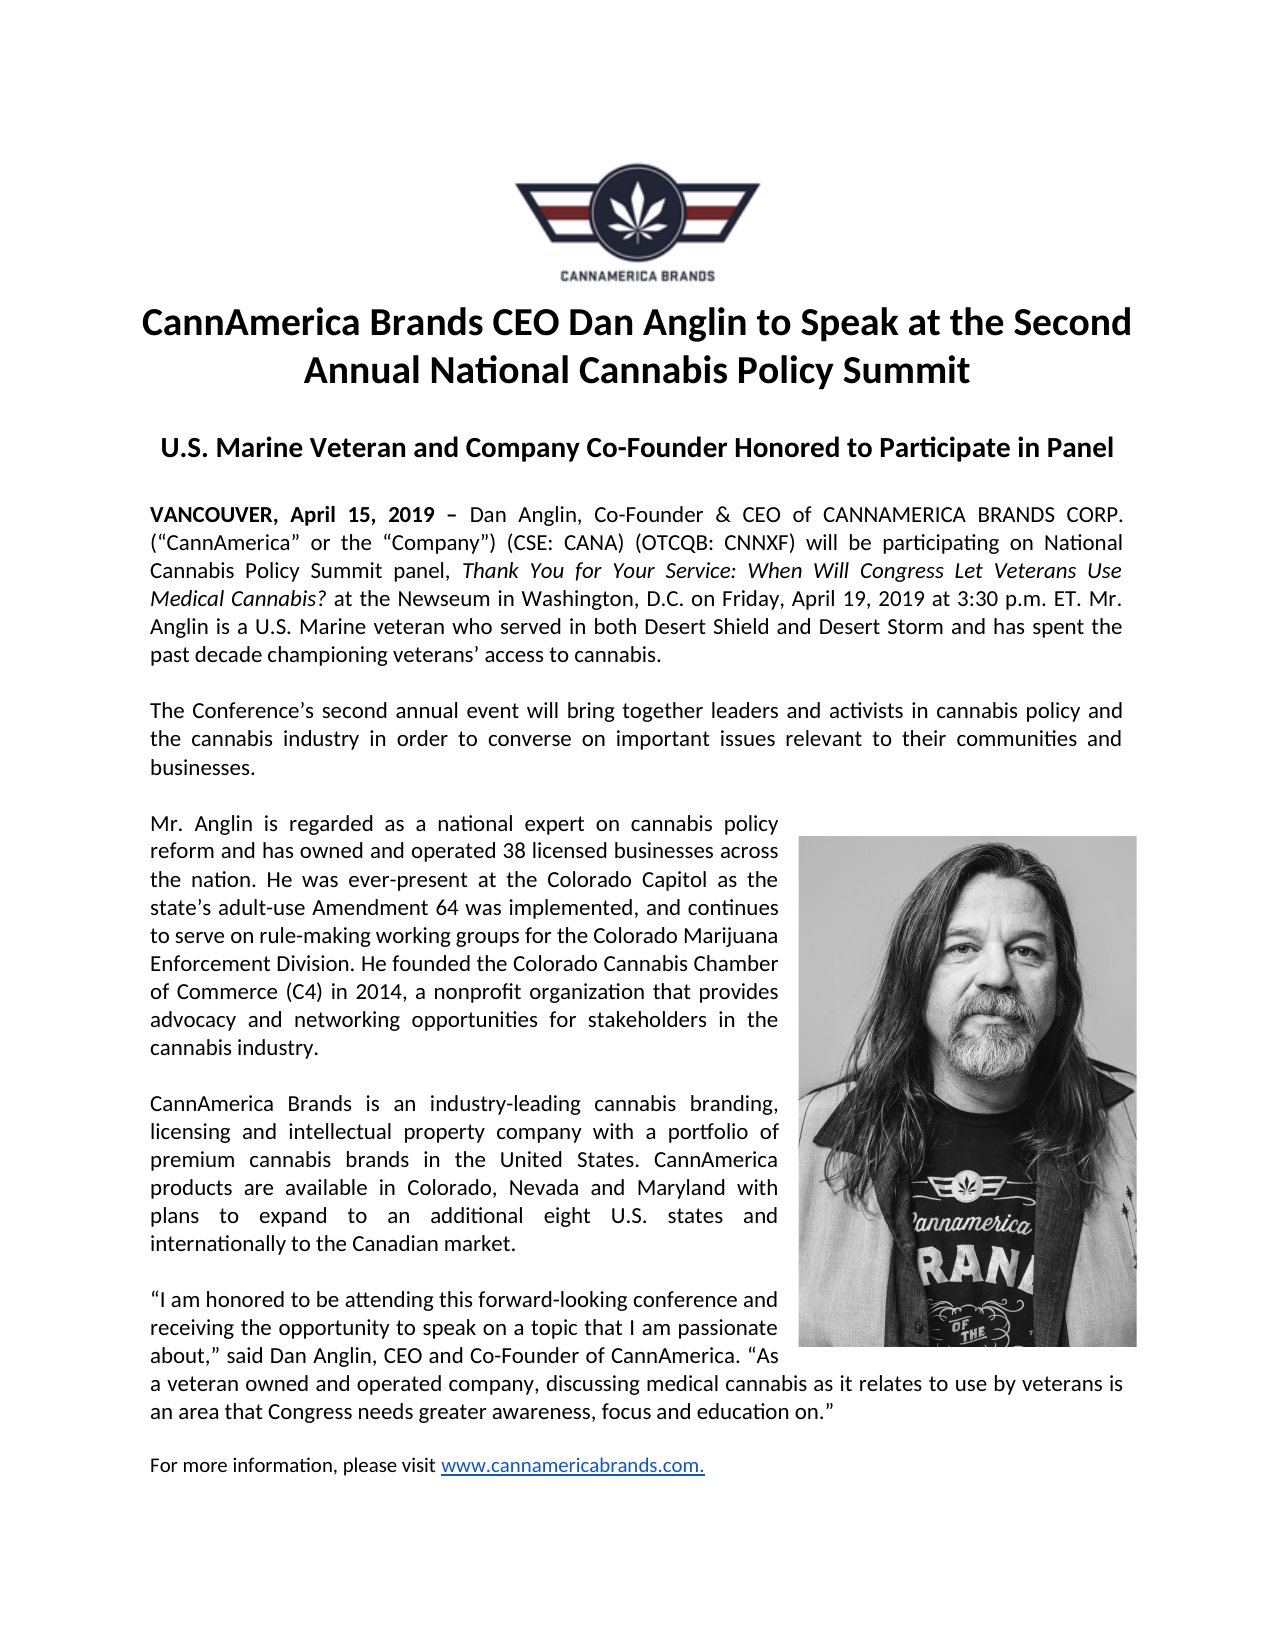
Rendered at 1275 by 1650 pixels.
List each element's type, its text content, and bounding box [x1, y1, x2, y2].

picture [798, 836, 1137, 1347]
text Mr. Anglin is regarded as a national expert on cannabis policy reform and has owned and operated 38 licensed businesses across the nation. He was ever-present at the Colorado Capitol as the state’s adult-use Amendment 64 was implemented, and continues to serve on rule-making working groups for the Colorado Marijuana Enforcement Division. He founded the Colorado Cannabis Chamber of Commerce (C4) in 2014, a nonprofit organization that provides advocacy and networking opportunities for stakeholders in the cannabis industry. [150, 809, 1125, 1061]
text CannAmerica Brands CEO Dan Anglin to Speak at the Second Annual National Cannabis Policy Summit [141, 297, 1134, 393]
text U.S. Marine Veteran and Company Co-Founder Honored to Participate in Panel [150, 429, 1125, 465]
text “I am honored to be attending this forward-looking conference and receiving the opportunity to speak on a topic that I am passionate about,” said Dan Anglin, CEO and Co-Founder of CannAmerica. “As a veteran owned and operated company, discussing medical cannabis as it relates to use by veterans is an area that Congress needs greater awareness, focus and education on.” [150, 1285, 1125, 1425]
picture [500, 150, 775, 297]
text CannAmerica Brands is an industry-leading cannabis branding, licensing and intellectual property company with a portfolio of premium cannabis brands in the United States. CannAmerica products are available in Colorado, Nevada and Maryland with plans to expand to an additional eight U.S. states and internationally to the Canadian market. [150, 1089, 798, 1257]
text The Conference’s second annual event will bring together leaders and activists in cannabis policy and the cannabis industry in order to converse on important issues relevant to their communities and businesses. [150, 697, 1125, 781]
text For more information, please visit www.cannamericabrands.com. [150, 1453, 1125, 1478]
text VANCOUVER, April 15, 2019 – Dan Anglin, Co-Founder & CEO of CANNAMERICA BRANDS CORP. (“CannAmerica” or the “Company”) (CSE: CANA) (OTCQB: CNNXF) will be participating on National Cannabis Policy Summit panel, Thank You for Your Service: When Will Congress Let Veterans Use Medical Cannabis? at the Newseum in Washington, D.C. on Friday, April 19, 2019 at 3:30 p.m. ET. Mr. Anglin is a U.S. Marine veteran who served in both Desert Shield and Desert Storm and has spent the past decade championing veterans’ access to cannabis. [150, 500, 1125, 668]
